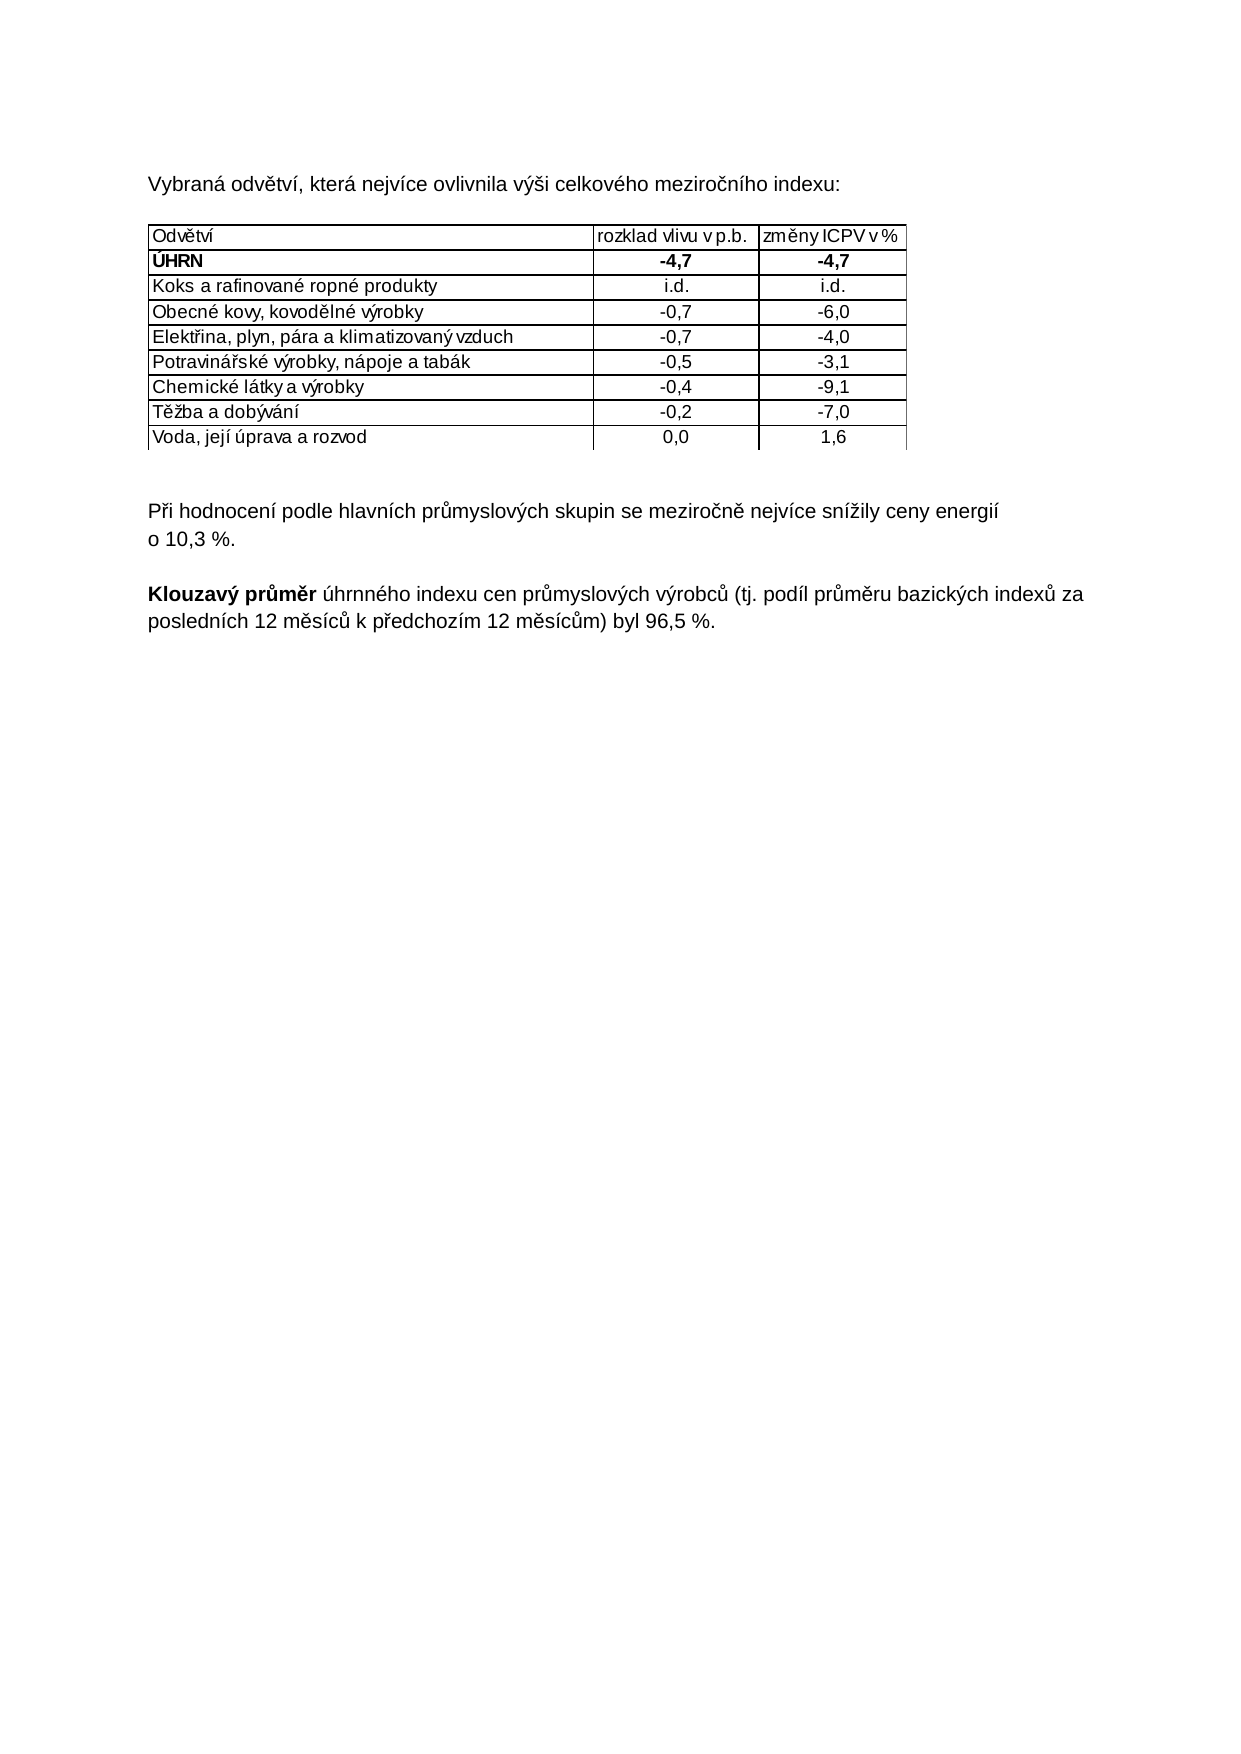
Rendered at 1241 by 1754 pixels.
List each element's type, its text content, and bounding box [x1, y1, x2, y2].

text Při hodnocení podle hlavních průmyslových skupin se meziročně nejvíce snížily ceny energií o 10,3 %. [148, 499, 1093, 551]
text Klouzavý průměr úhrnného indexu cen průmyslových výrobců (tj. podíl průměru bazických indexů za posledních 12 měsíců k předchozím 12 měsícům) byl 96,5 %. [148, 582, 1093, 633]
text Vybraná odvětví, která nejvíce ovlivnila výši celkového meziročního indexu: [148, 172, 1093, 196]
